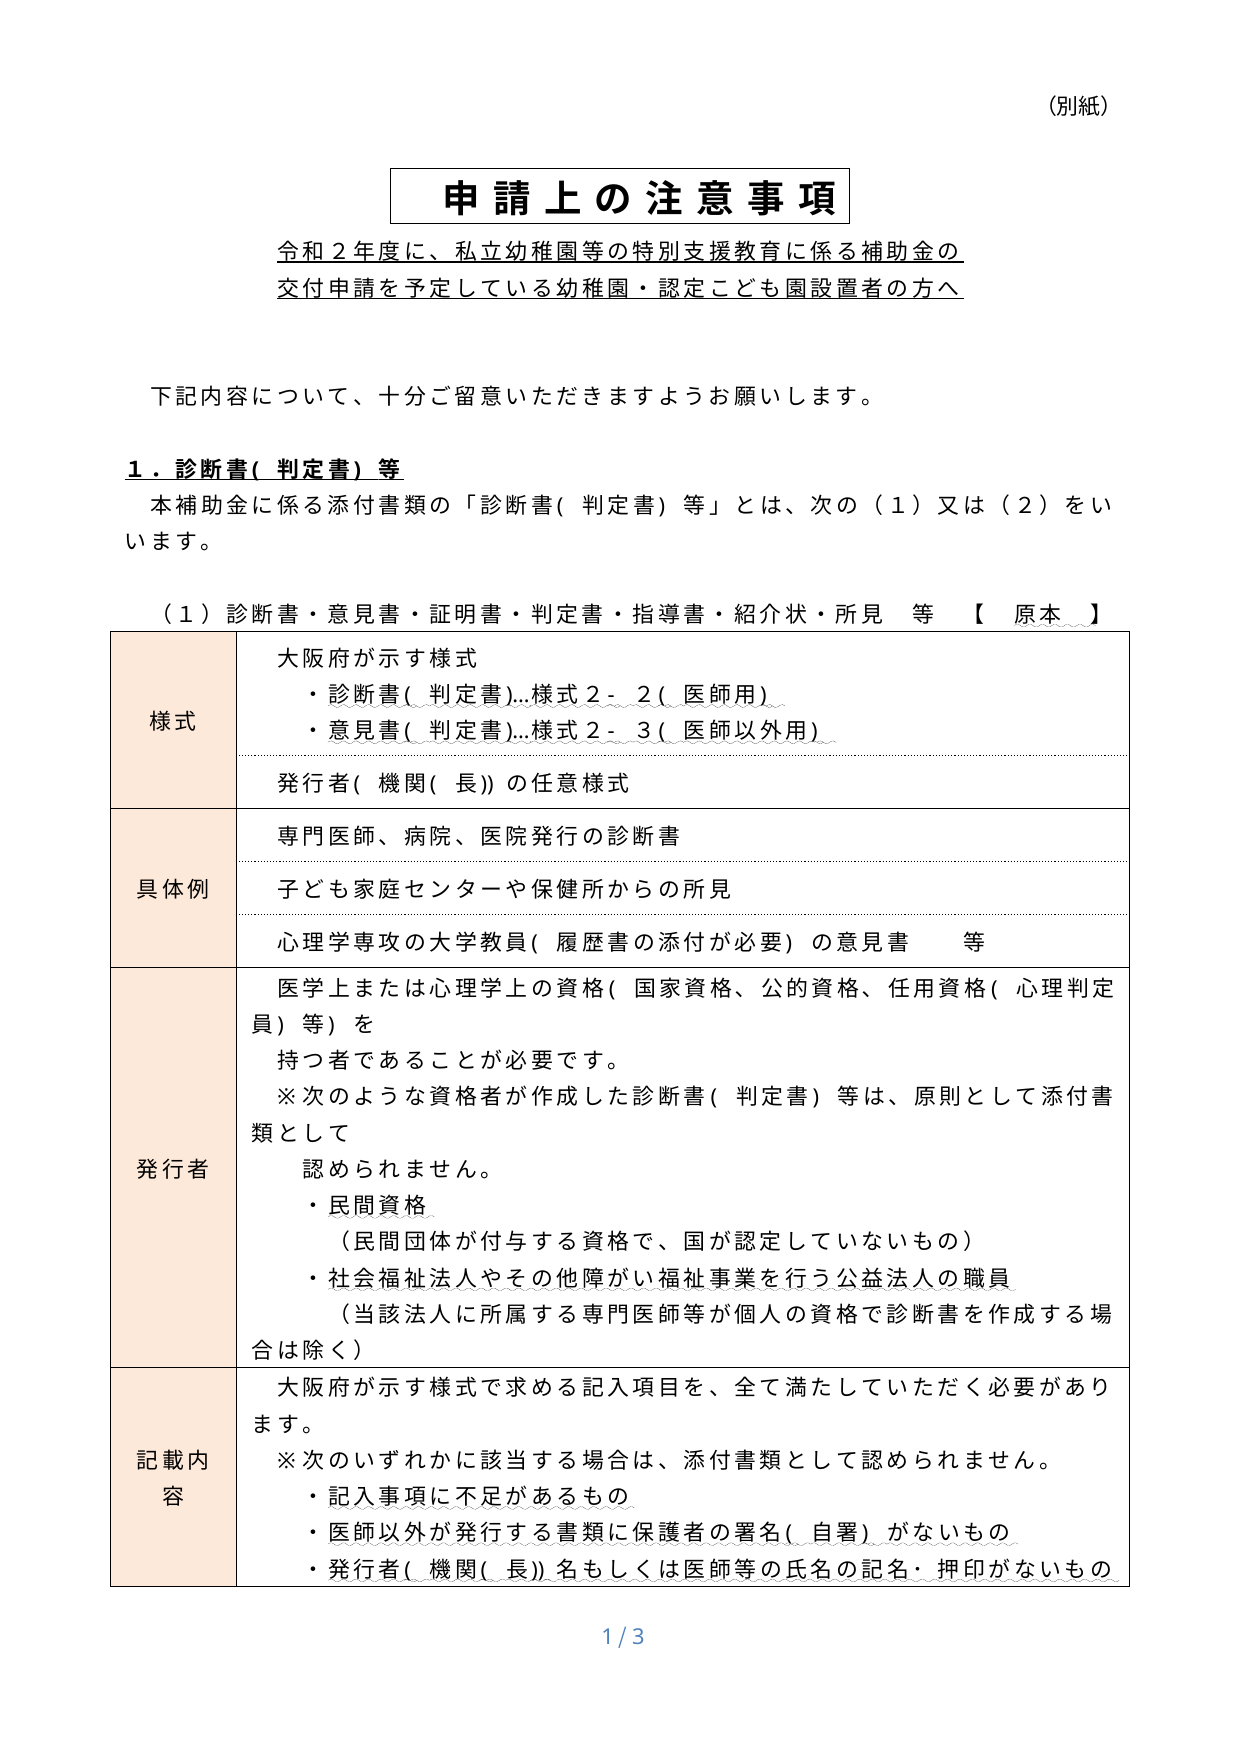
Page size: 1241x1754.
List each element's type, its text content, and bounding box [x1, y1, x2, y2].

table_header 大阪府が示す様式 ・診断書(判定書)…様式２-２(医師用) ・意見書(判定書)…様式２-３(医師以外用) [237, 632, 1129, 755]
table_cell 心理学専攻の大学教員(履歴書の添付が必要)の意見書 等 [237, 914, 1129, 967]
table_cell 発行者 [111, 968, 236, 1367]
table_cell 記載内容 [111, 1368, 236, 1586]
text 本補助金に係る添付書類の「診断書(判定書)等」とは、次の（１）又は（２）をいいます。 [124, 486, 1116, 558]
text 令和２年度に、私立幼稚園等の特別支援教育に係る補助金の [124, 232, 1116, 268]
table_header 様式 [111, 632, 236, 808]
table_cell 大阪府が示す様式で求める記入項目を、全て満たしていただく必要があります。 ※次のいずれかに該当する場合は、添付書類として認められません。 ・記入事項に不足があるもの ・医師以外が発行する書類に保護者の署名(自署)がないもの ・発行者(機関(長))名もしくは医師等の氏名の記名･押印がないもの [237, 1368, 1129, 1586]
text 交付申請を予定している幼稚園・認定こども園設置者の方へ [124, 268, 1116, 304]
text 下記内容について、十分ご留意いただきますようお願いします。 [124, 377, 1116, 413]
table_cell 具体例 [111, 809, 236, 967]
text （１）診断書・意見書・証明書・判定書・指導書・紹介状・所見 等 【 原本 】 [124, 594, 1116, 631]
text 申請上の注意事項 [124, 159, 1116, 232]
table_cell 専門医師、病院、医院発行の診断書 [237, 809, 1129, 861]
table_cell 医学上または心理学上の資格(国家資格､公的資格､任用資格(心理判定員)等)を 持つ者であることが必要です。 ※次のような資格者が作成した診断書(判定書)等は、原則として添付書類として 認められません。 ・民間資格 （民間団体が付与する資格で、国が認定していないもの） ・社会福祉法人やその他障がい福祉事業を行う公益法人の職員 （当該法人に所属する専門医師等が個人の資格で診断書を作成する場合は除く） [237, 968, 1129, 1367]
table_cell 発行者(機関(長))の任意様式 [237, 755, 1129, 808]
table_cell 子ども家庭センターや保健所からの所見 [237, 861, 1129, 914]
text １．診断書(判定書)等 [124, 449, 1116, 486]
